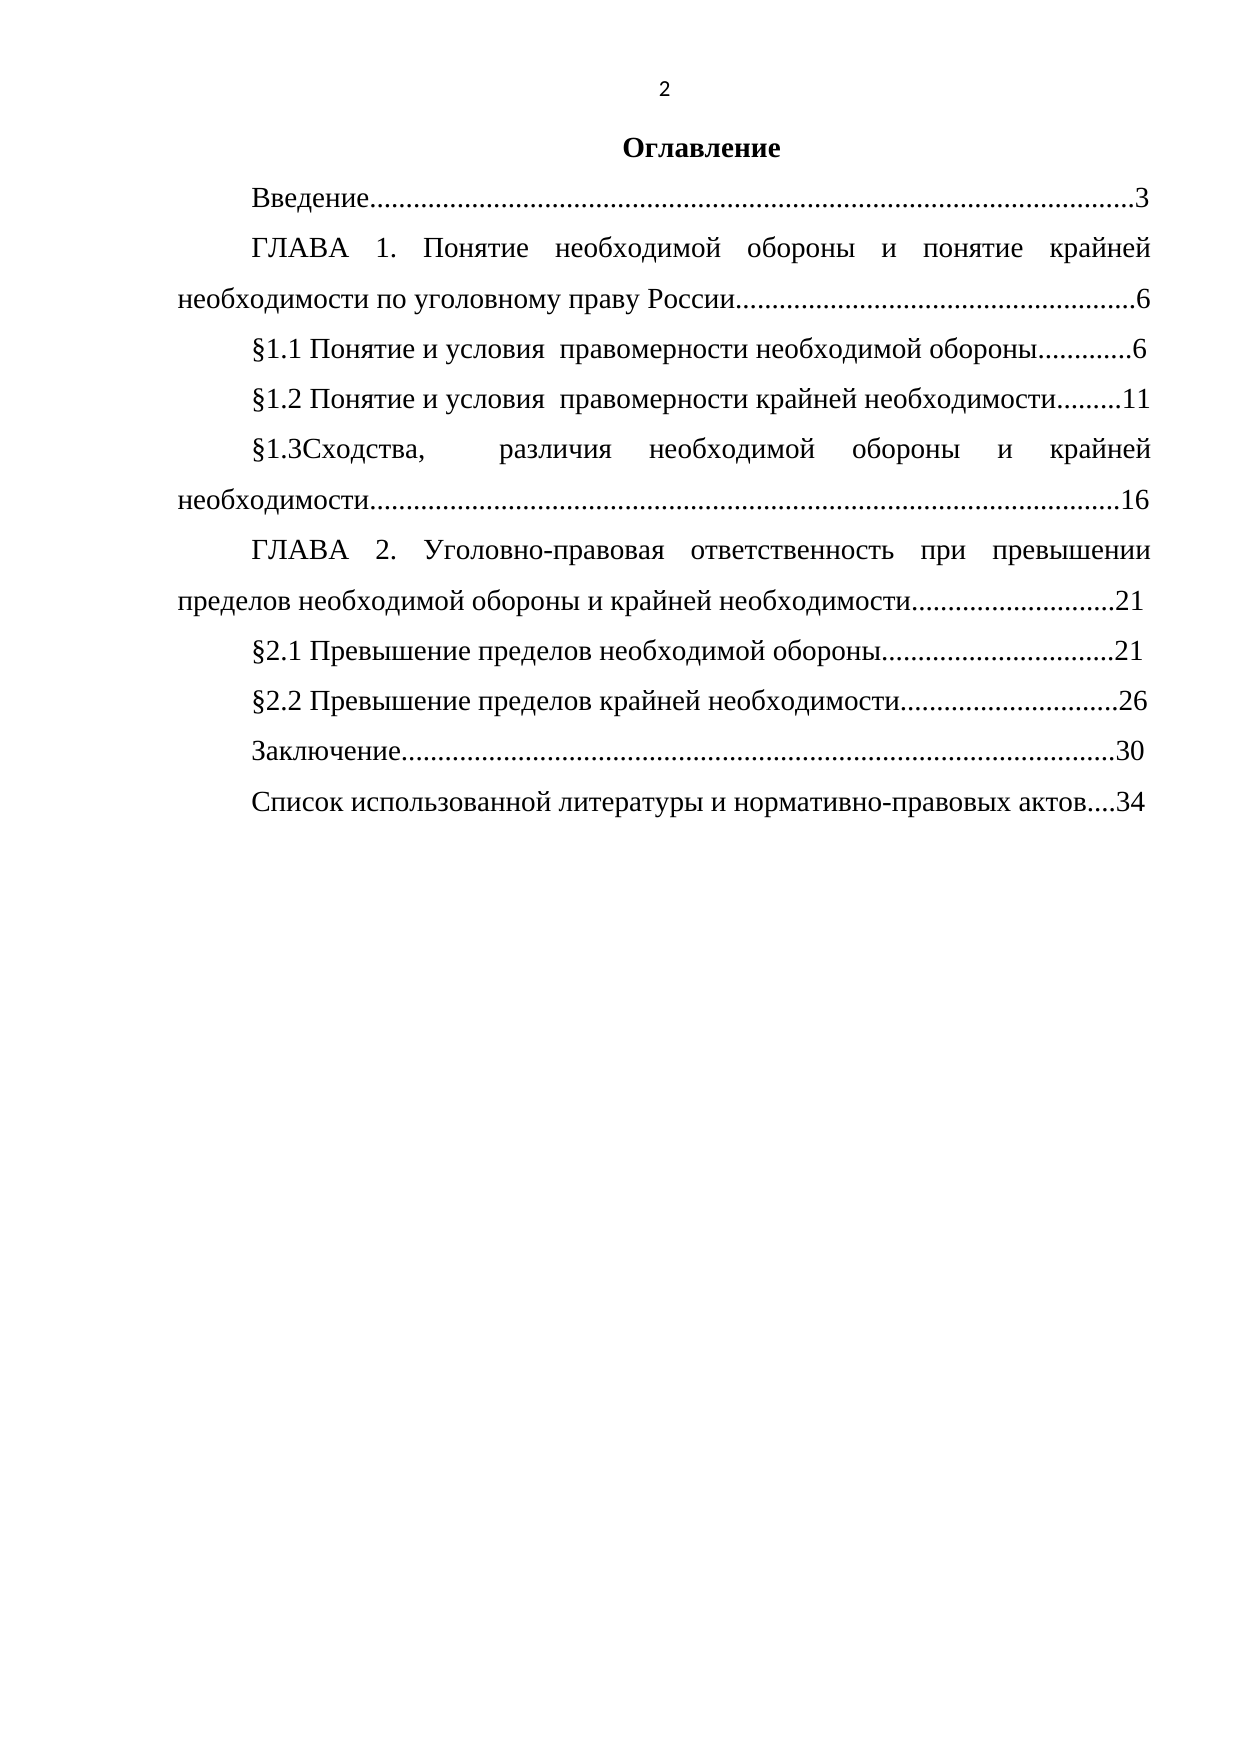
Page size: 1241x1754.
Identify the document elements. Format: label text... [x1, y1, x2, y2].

text ГЛАВА 1. Понятие необходимой обороны и понятие крайней необходимости по уголовному праву России.......................................................6 [177, 230, 1152, 314]
text Заключение..................................................................................................30 [177, 733, 1152, 767]
text ГЛАВА 2. Уголовно-правовая ответственность при превышении пределов необходимой обороны и крайней необходимости............................21 [177, 532, 1152, 616]
text Оглавление [177, 130, 1152, 163]
text §2.2 Превышение пределов крайней необходимости..............................26 [177, 683, 1152, 717]
text Список использованной литературы и нормативно-правовых актов....34 [177, 784, 1152, 817]
text §2.1 Превышение пределов необходимой обороны................................21 [177, 633, 1152, 666]
text §1.2 Понятие и условия правомерности крайней необходимости.........11 [177, 381, 1152, 415]
text §1.3Сходства, различия необходимой обороны и крайней необходимости.......................................................................................................16 [177, 432, 1152, 516]
text §1.1 Понятие и условия правомерности необходимой обороны.............6 [177, 331, 1152, 364]
text Введение.........................................................................................................3 [177, 180, 1152, 214]
